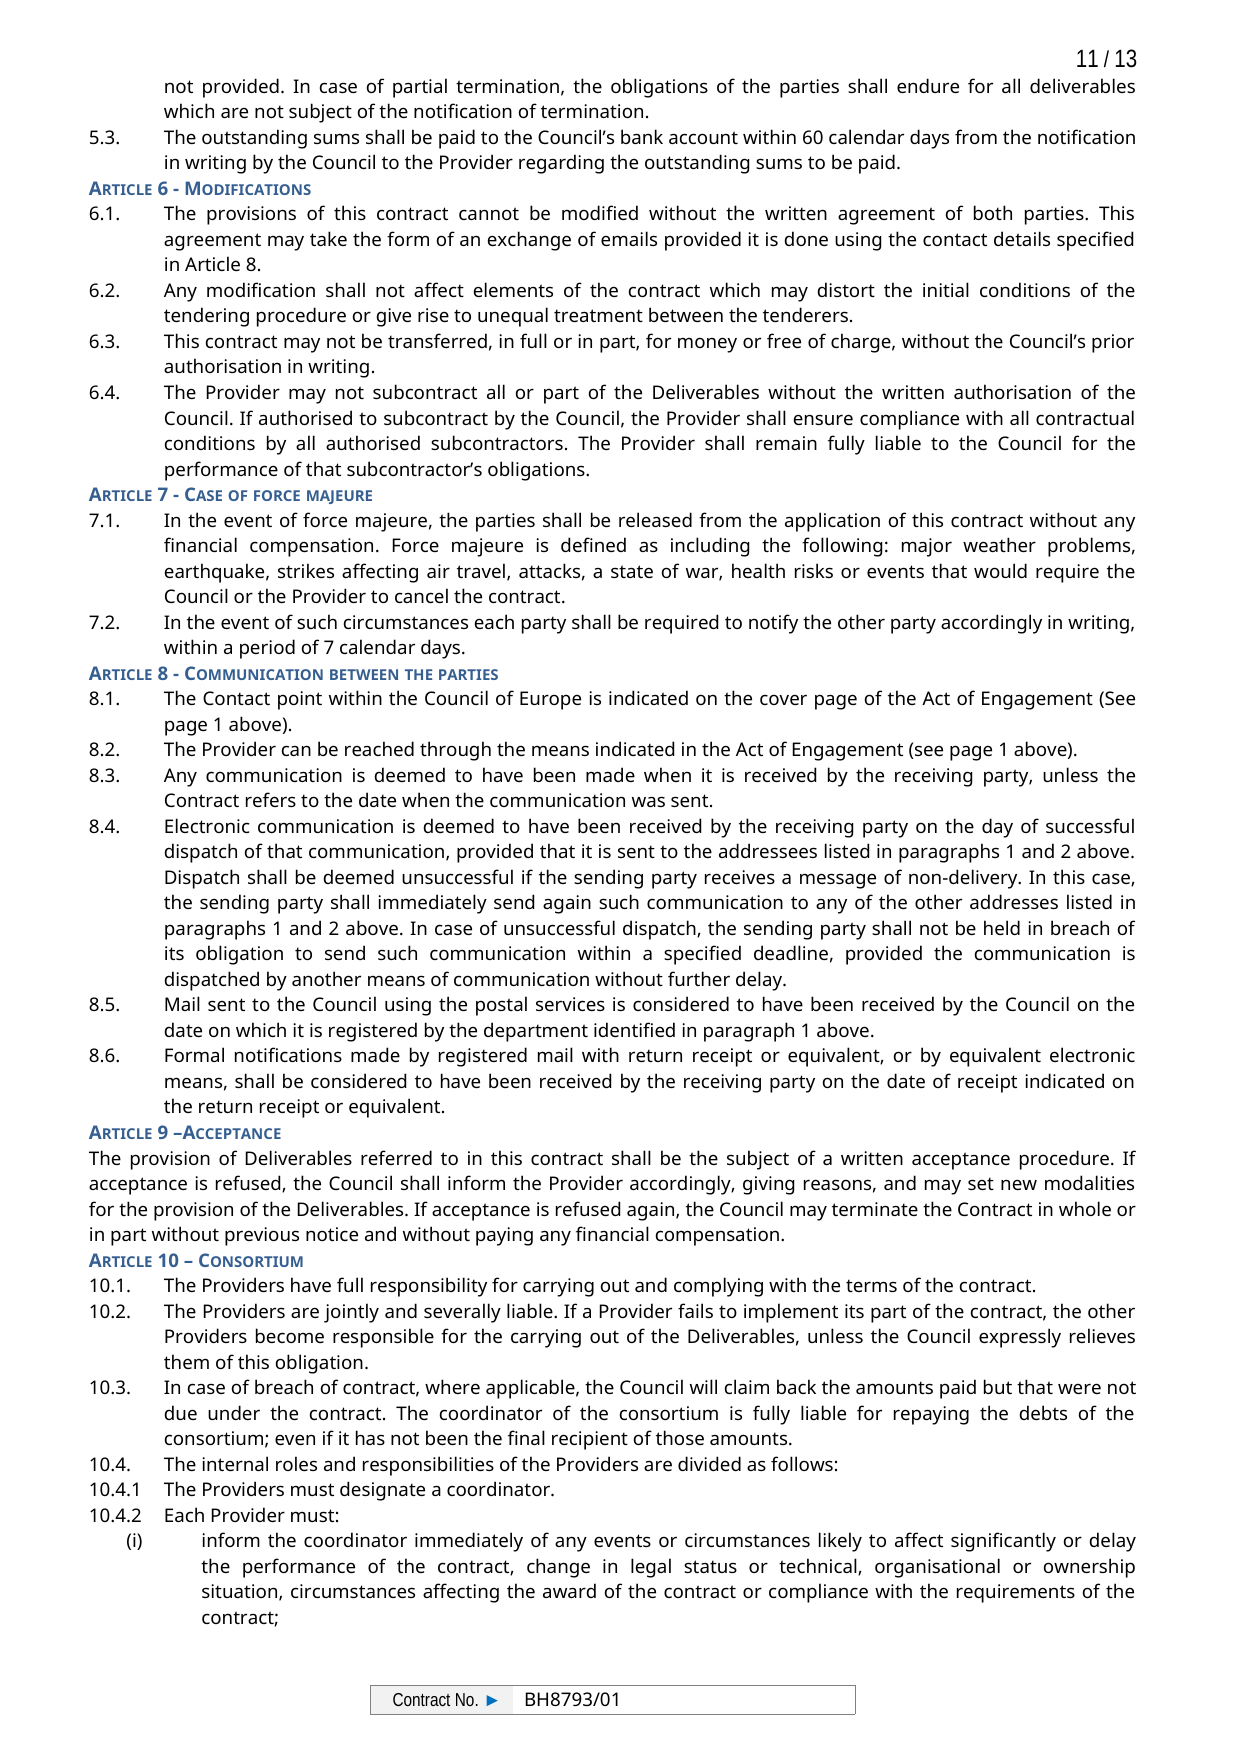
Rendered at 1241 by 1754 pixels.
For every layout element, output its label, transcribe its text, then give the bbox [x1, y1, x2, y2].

list This contract may not be transferred, in full or in part, for money or free of charge, without the Council’s prior authorisation in writing. [89, 328, 1137, 379]
list Mail sent to the Council using the postal services is considered to have been received by the Council on the date on which it is registered by the department identified in paragraph 1 above. [89, 992, 1137, 1043]
text Article 8 - Communication between the parties [89, 660, 1137, 686]
list The provisions of this contract cannot be modified without the written agreement of both parties. This agreement may take the form of an exchange of emails provided it is done using the contact details specified in Article 8. [89, 201, 1137, 277]
list Formal notifications made by registered mail with return receipt or equivalent, or by equivalent electronic means, shall be considered to have been received by the receiving party on the date of receipt indicated on the return receipt or equivalent. [89, 1043, 1137, 1119]
text Article 6 - Modifications [89, 175, 1137, 201]
list The internal roles and responsibilities of the Providers are divided as follows: [89, 1451, 1137, 1477]
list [89, 73, 1137, 124]
list In the event of force majeure, the parties shall be released from the application of this contract without any financial compensation. Force majeure is defined as including the following: major weather problems, earthquake, strikes affecting air travel, attacks, a state of war, health risks or events that would require the Council or the Provider to cancel the contract. [89, 507, 1137, 609]
text Article 10 – Consortium [89, 1247, 1137, 1272]
list The outstanding sums shall be paid to the Council’s bank account within 60 calendar days from the notification in writing by the Council to the Provider regarding the outstanding sums to be paid. [89, 124, 1137, 175]
text The provision of Deliverables referred to in this contract shall be the subject of a written acceptance procedure. If acceptance is refused, the Council shall inform the Provider accordingly, giving reasons, and may set new modalities for the provision of the Deliverables. If acceptance is refused again, the Council may terminate the Contract in whole or in part without previous notice and without paying any financial compensation. [89, 1145, 1137, 1247]
list The Provider can be reached through the means indicated in the Act of Engagement (see page 1 above). [89, 737, 1137, 762]
list Each Provider must: [89, 1502, 1137, 1528]
list inform the coordinator immediately of any events or circumstances likely to affect significantly or delay the performance of the contract, change in legal status or technical, organisational or ownership situation, circumstances affecting the award of the contract or compliance with the requirements of the contract; [126, 1528, 1137, 1630]
list The Provider may not subcontract all or part of the Deliverables without the written authorisation of the Council. If authorised to subcontract by the Council, the Provider shall ensure compliance with all contractual conditions by all authorised subcontractors. The Provider shall remain fully liable to the Council for the performance of that subcontractor’s obligations. [89, 379, 1137, 481]
list In the event of such circumstances each party shall be required to notify the other party accordingly in writing, within a period of 7 calendar days. [89, 609, 1137, 660]
list In case of breach of contract, where applicable, the Council will claim back the amounts paid but that were not due under the contract. The coordinator of the consortium is fully liable for repaying the debts of the consortium; even if it has not been the final recipient of those amounts. [89, 1374, 1137, 1451]
list Any modification shall not affect elements of the contract which may distort the initial conditions of the tendering procedure or give rise to unequal treatment between the tenderers. [89, 277, 1137, 328]
list Electronic communication is deemed to have been received by the receiving party on the day of successful dispatch of that communication, provided that it is sent to the addressees listed in paragraphs 1 and 2 above. Dispatch shall be deemed unsuccessful if the sending party receives a message of non-delivery. In this case, the sending party shall immediately send again such communication to any of the other addresses listed in paragraphs 1 and 2 above. In case of unsuccessful dispatch, the sending party shall not be held in breach of its obligation to send such communication within a specified deadline, provided the communication is dispatched by another means of communication without further delay. [89, 813, 1137, 992]
list The Providers are jointly and severally liable. If a Provider fails to implement its part of the contract, the other Providers become responsible for the carrying out of the Deliverables, unless the Council expressly relieves them of this obligation. [89, 1298, 1137, 1374]
list Any communication is deemed to have been made when it is received by the receiving party, unless the Contract refers to the date when the communication was sent. [89, 762, 1137, 813]
text Article 9 –Acceptance [89, 1119, 1137, 1145]
list The Providers have full responsibility for carrying out and complying with the terms of the contract. [89, 1272, 1137, 1298]
list The Contact point within the Council of Europe is indicated on the cover page of the Act of Engagement (See page 1 above). [89, 686, 1137, 737]
text Article 7 - Case of force majeure [89, 481, 1137, 507]
list The Providers must designate a coordinator. [89, 1477, 1137, 1502]
